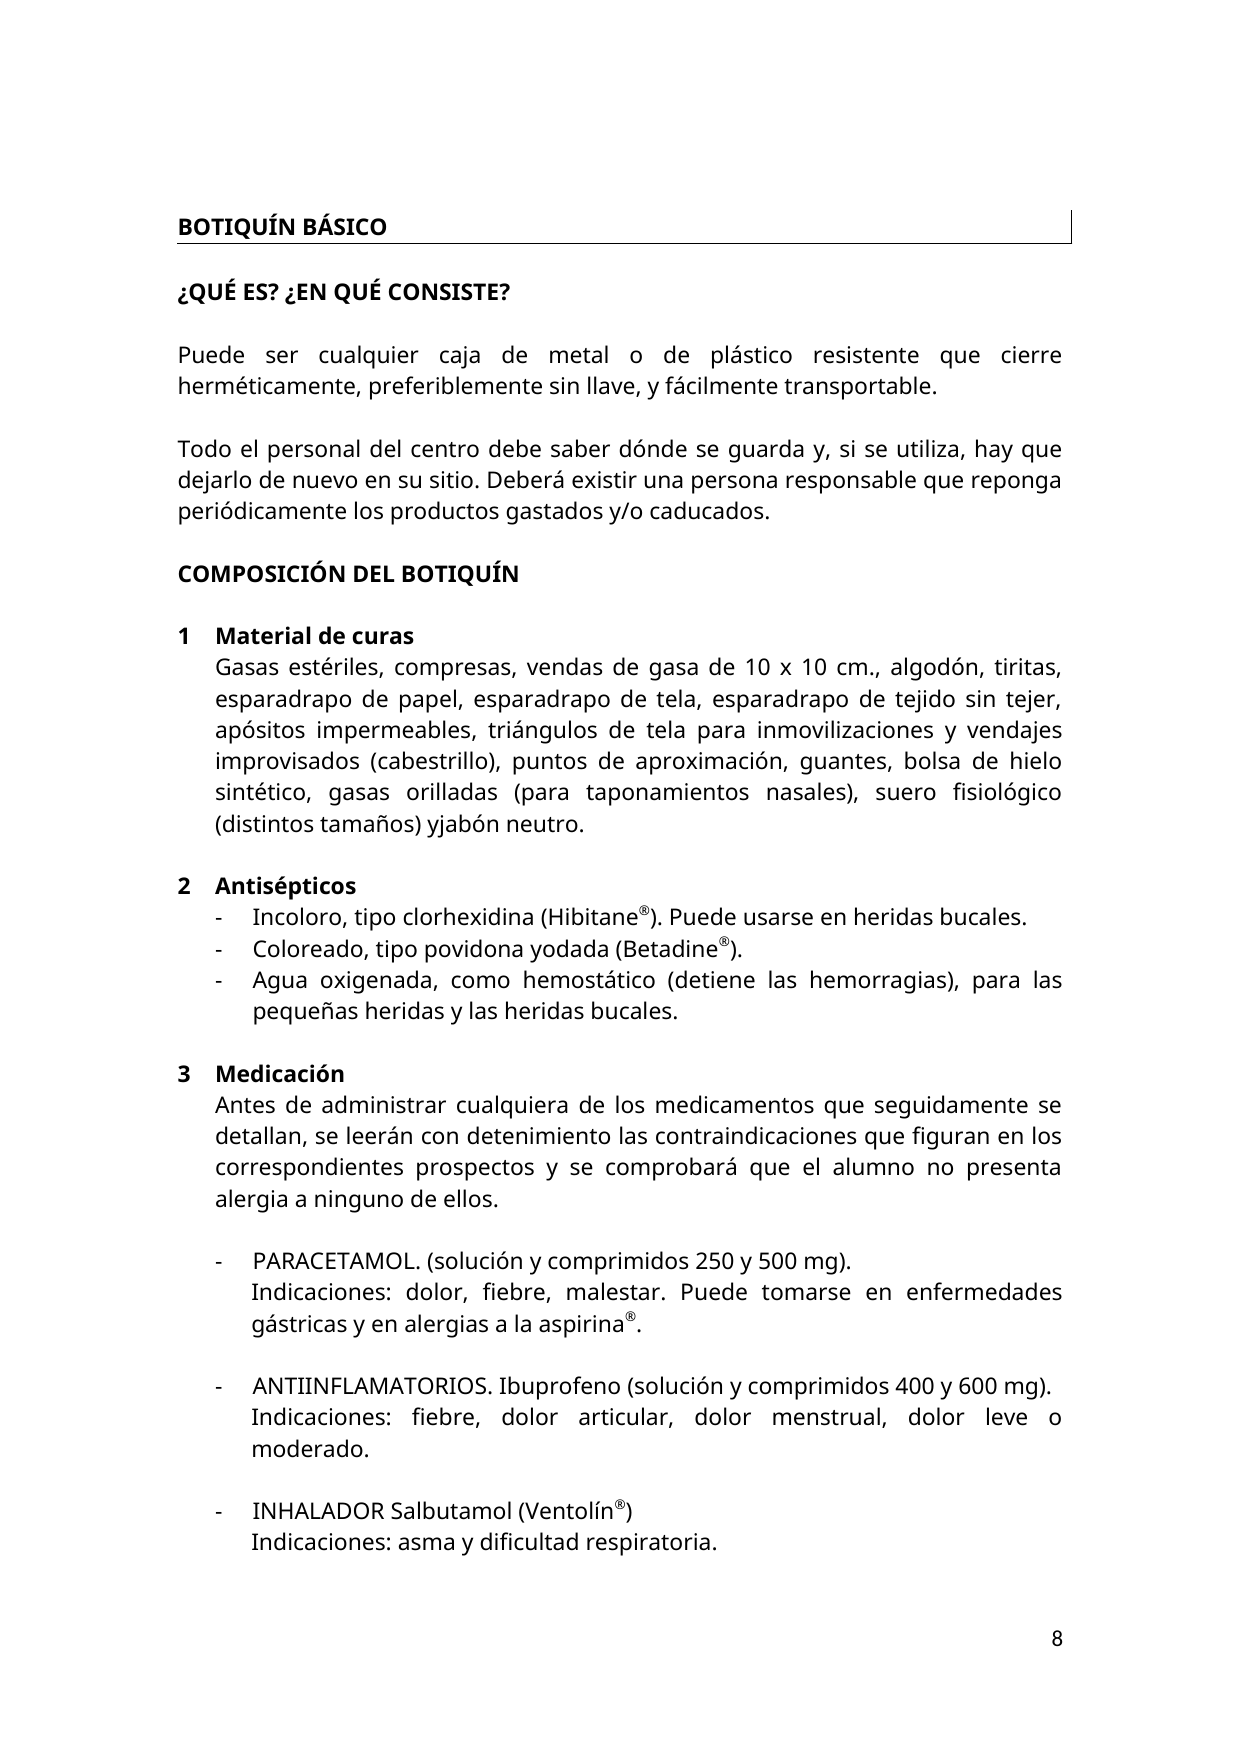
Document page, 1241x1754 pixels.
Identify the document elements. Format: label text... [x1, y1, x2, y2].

text BOTIQUÍN BÁSICO [177, 210, 1071, 243]
list PARACETAMOL. (solución y comprimidos 250 y 500 mg). [215, 1244, 1063, 1276]
list Incoloro, tipo clorhexidina (Hibitane®). Puede usarse en heridas bucales. [215, 901, 1063, 932]
text Indicaciones: dolor, fiebre, malestar. Puede tomarse en enfermedades gástricas y en alergias a la aspirina®. [251, 1276, 1063, 1338]
list ANTIINFLAMATORIOS. Ibuprofeno (solución y comprimidos 400 y 600 mg). [215, 1369, 1063, 1401]
list Gasas estériles, compresas, vendas de gasa de 10 x 10 cm., algodón, tiritas, esparadrapo de papel, esparadrapo de tela, esparadrapo de tejido sin tejer, apósitos impermeables, triángulos de tela para inmovilizaciones y vendajes improvisados (cabestrillo), puntos de aproximación, guantes, bolsa de hielo sintético, gasas orilladas (para taponamientos nasales), suero fisiológico (distintos tamaños) yjabón neutro. [215, 651, 1063, 838]
list Antisépticos [177, 869, 1063, 901]
text Indicaciones: fiebre, dolor articular, dolor menstrual, dolor leve o moderado. [251, 1401, 1063, 1463]
text Puede ser cualquier caja de metal o de plástico resistente que cierre herméticamente, preferiblemente sin llave, y fácilmente transportable. [177, 338, 1063, 401]
list INHALADOR Salbutamol (Ventolín®) [215, 1494, 1063, 1526]
text ¿QUÉ ES? ¿EN QUÉ CONSISTE? [177, 276, 1063, 307]
list Medicación [177, 1057, 1063, 1088]
list Material de curas [177, 619, 1063, 651]
text COMPOSICIÓN DEL BOTIQUÍN [177, 557, 1063, 588]
text Todo el personal del centro debe saber dónde se guarda y, si se utiliza, hay que dejarlo de nuevo en su sitio. Deberá existir una persona responsable que reponga periódicamente los productos gastados y/o caducados. [177, 432, 1063, 526]
list Coloreado, tipo povidona yodada (Betadine®). [215, 932, 1063, 963]
list Agua oxigenada, como hemostático (detiene las hemorragias), para las pequeñas heridas y las heridas bucales. [215, 963, 1063, 1026]
list Antes de administrar cualquiera de los medicamentos que seguidamente se detallan, se leerán con detenimiento las contraindicaciones que figuran en los correspondientes prospectos y se comprobará que el alumno no presenta alergia a ninguno de ellos. [215, 1088, 1063, 1213]
text Indicaciones: asma y dificultad respiratoria. [251, 1526, 1063, 1557]
